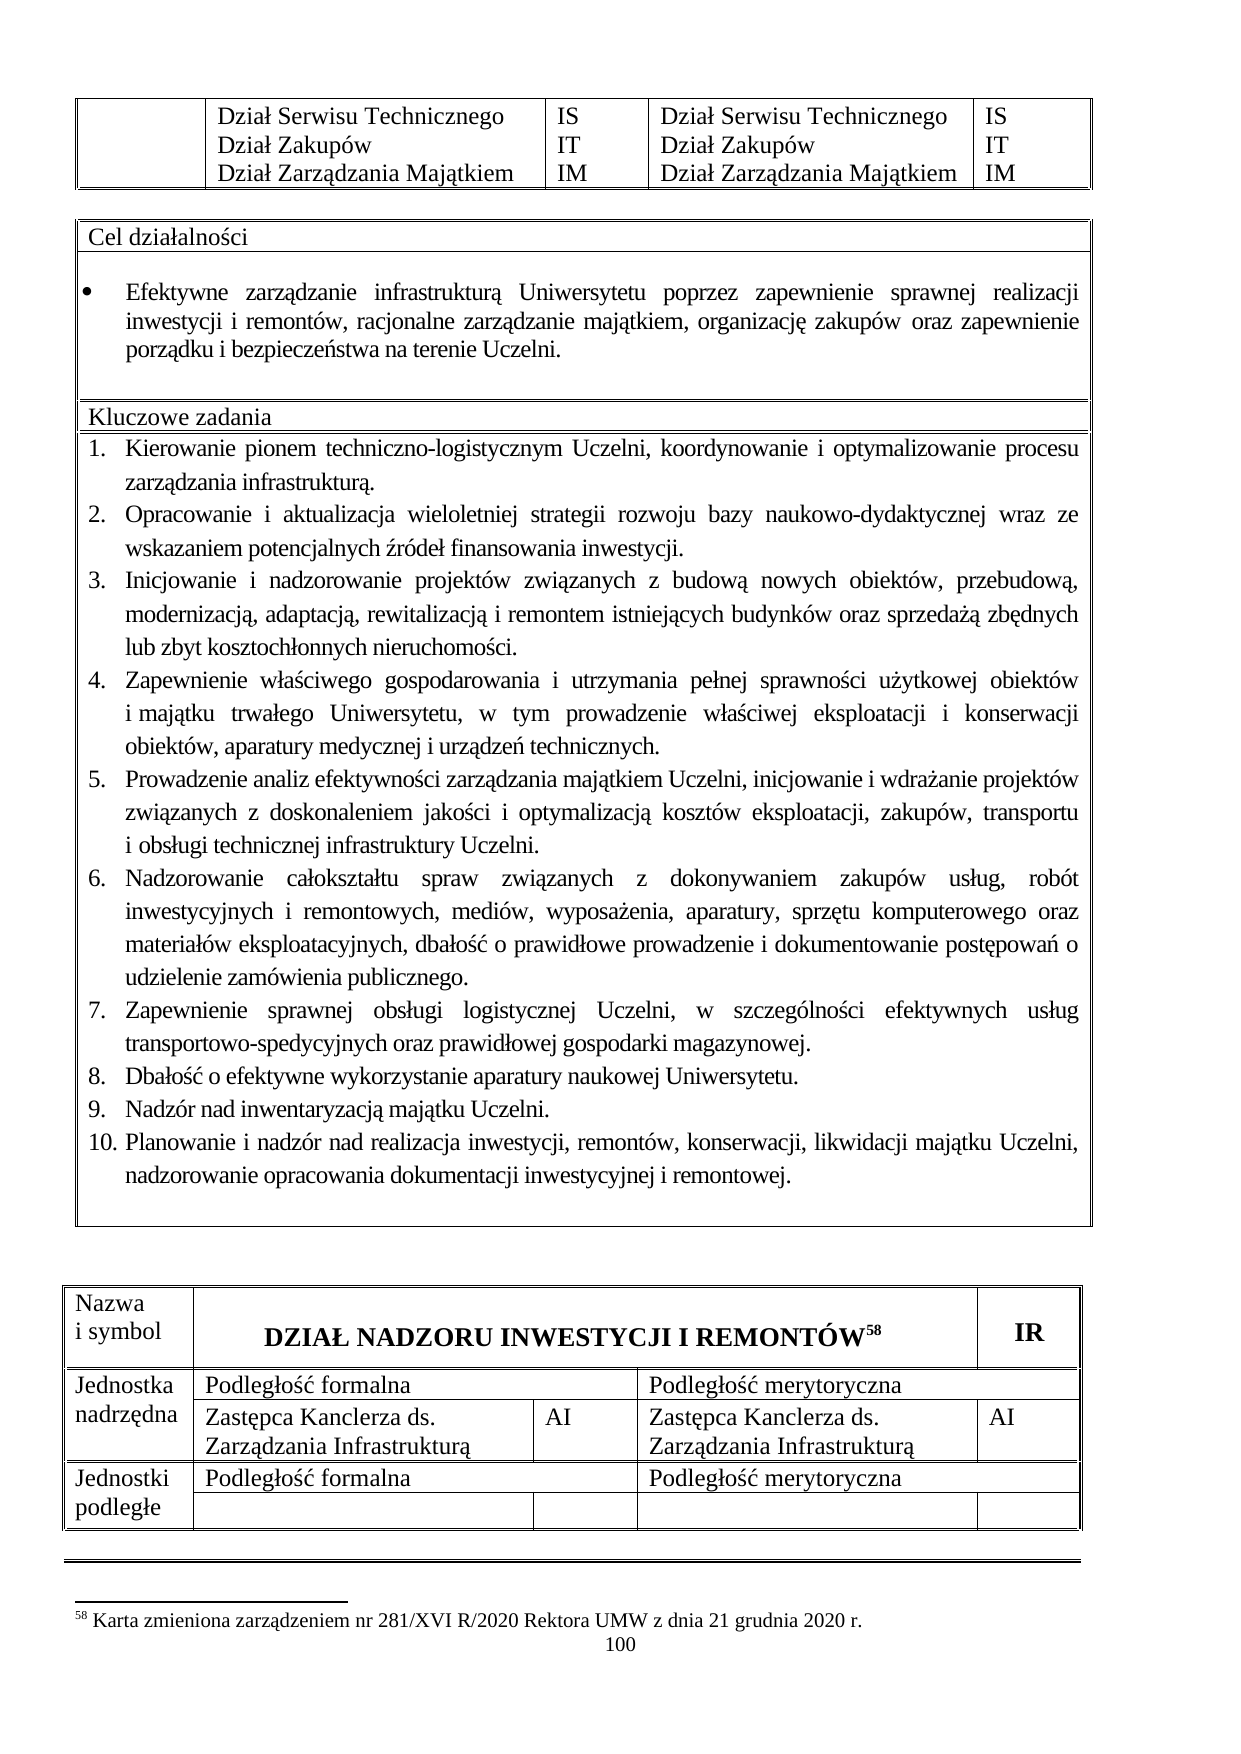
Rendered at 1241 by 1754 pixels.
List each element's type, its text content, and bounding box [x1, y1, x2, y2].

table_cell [649, 99, 973, 187]
table_cell IR IE IS IT IM [546, 99, 648, 187]
table_cell Kierowanie pionem techniczno-logistycznym Uczelni, koordynowanie i optymalizowanie procesu zarządzania infrastrukturą. Opracowanie i aktualizacja wieloletniej strategii rozwoju bazy naukowo-dydaktycznej wraz ze wskazaniem potencjalnych źródeł finansowania inwestycji. Inicjowanie i nadzorowanie projektów związanych z budową nowych obiektów, przebudową, modernizacją, adaptacją, rewitalizacją i remontem istniejących budynków oraz sprzedażą zbędnych lub zbyt kosztochłonnych nieruchomości. Zapewnienie właściwego gospodarowania i utrzymania pełnej sprawności użytkowej obiektów i majątku trwałego Uniwersytetu, w tym prowadzenie właściwej eksploatacji i konserwacji obiektów, aparatury medycznej i urządzeń technicznych. Prowadzenie analiz efektywności zarządzania majątkiem Uczelni, inicjowanie i wdrażanie projektów związanych z doskonaleniem jakości i optymalizacją kosztów eksploatacji, zakupów, transportu i obsługi technicznej infrastruktury Uczelni. Nadzorowanie całokształtu spraw związanych z dokonywaniem zakupów usług, robót inwestycyjnych i remontowych, mediów, wyposażenia, aparatury, sprzętu komputerowego oraz materiałów eksploatacyjnych, dbałość o prawidłowe prowadzenie i dokumentowanie postępowań o udzielenie zamówienia publicznego. Zapewnienie sprawnej obsługi logistycznej Uczelni, w szczególności efektywnych usług transportowo-spedycyjnych oraz prawidłowej gospodarki magazynowej. Dbałość o efektywne wykorzystanie aparatury naukowej Uniwersytetu. Nadzór nad inwentaryzacją majątku Uczelni. Planowanie i nadzór nad realizacja inwestycji, remontów, konserwacji, likwidacji majątku Uczelni, nadzorowanie opracowania dokumentacji inwestycyjnej i remontowej. [77, 430, 1092, 1226]
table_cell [206, 99, 545, 187]
table_cell AI [534, 1400, 637, 1460]
table_cell [638, 1493, 977, 1527]
table_cell Kluczowe zadania [78, 399, 1090, 430]
table_header DZIAŁ NADZORU INWESTYCJI I REMONTÓW [194, 1288, 977, 1367]
table_cell IR IE IS IT IM [974, 99, 1090, 187]
table_header Nazwa i symbol [65, 1288, 193, 1367]
table_cell [534, 1493, 637, 1527]
table_cell Podległość formalna [194, 1463, 637, 1492]
table_cell Zastępca Kanclerza ds. Zarządzania Infrastrukturą [638, 1400, 977, 1460]
table_cell Podległość merytoryczna [638, 1367, 1081, 1399]
table_cell [77, 187, 1092, 219]
table_cell Cel działalności [77, 219, 1092, 251]
table_cell Zastępca Kanclerza ds. Zarządzania Infrastrukturą [194, 1400, 533, 1460]
table_cell Podległość formalna [194, 1370, 637, 1399]
table_cell Efektywne zarządzanie infrastrukturą Uniwersytetu poprzez zapewnienie sprawnej realizacji inwestycji i remontów, racjonalne zarządzanie majątkiem, organizację zakupów oraz zapewnienie porządku i bezpieczeństwa na terenie Uczelni. [78, 252, 1090, 398]
table_cell Podległość merytoryczna [638, 1460, 1080, 1492]
table_cell AI [978, 1400, 1079, 1460]
table_cell [194, 1493, 533, 1527]
table_header IR [978, 1288, 1079, 1367]
table_cell [64, 1528, 1081, 1559]
table_cell Jednostki podległe [65, 1460, 193, 1527]
table_cell Jednostka nadrzędna [64, 1367, 193, 1460]
table_cell [978, 1493, 1079, 1527]
